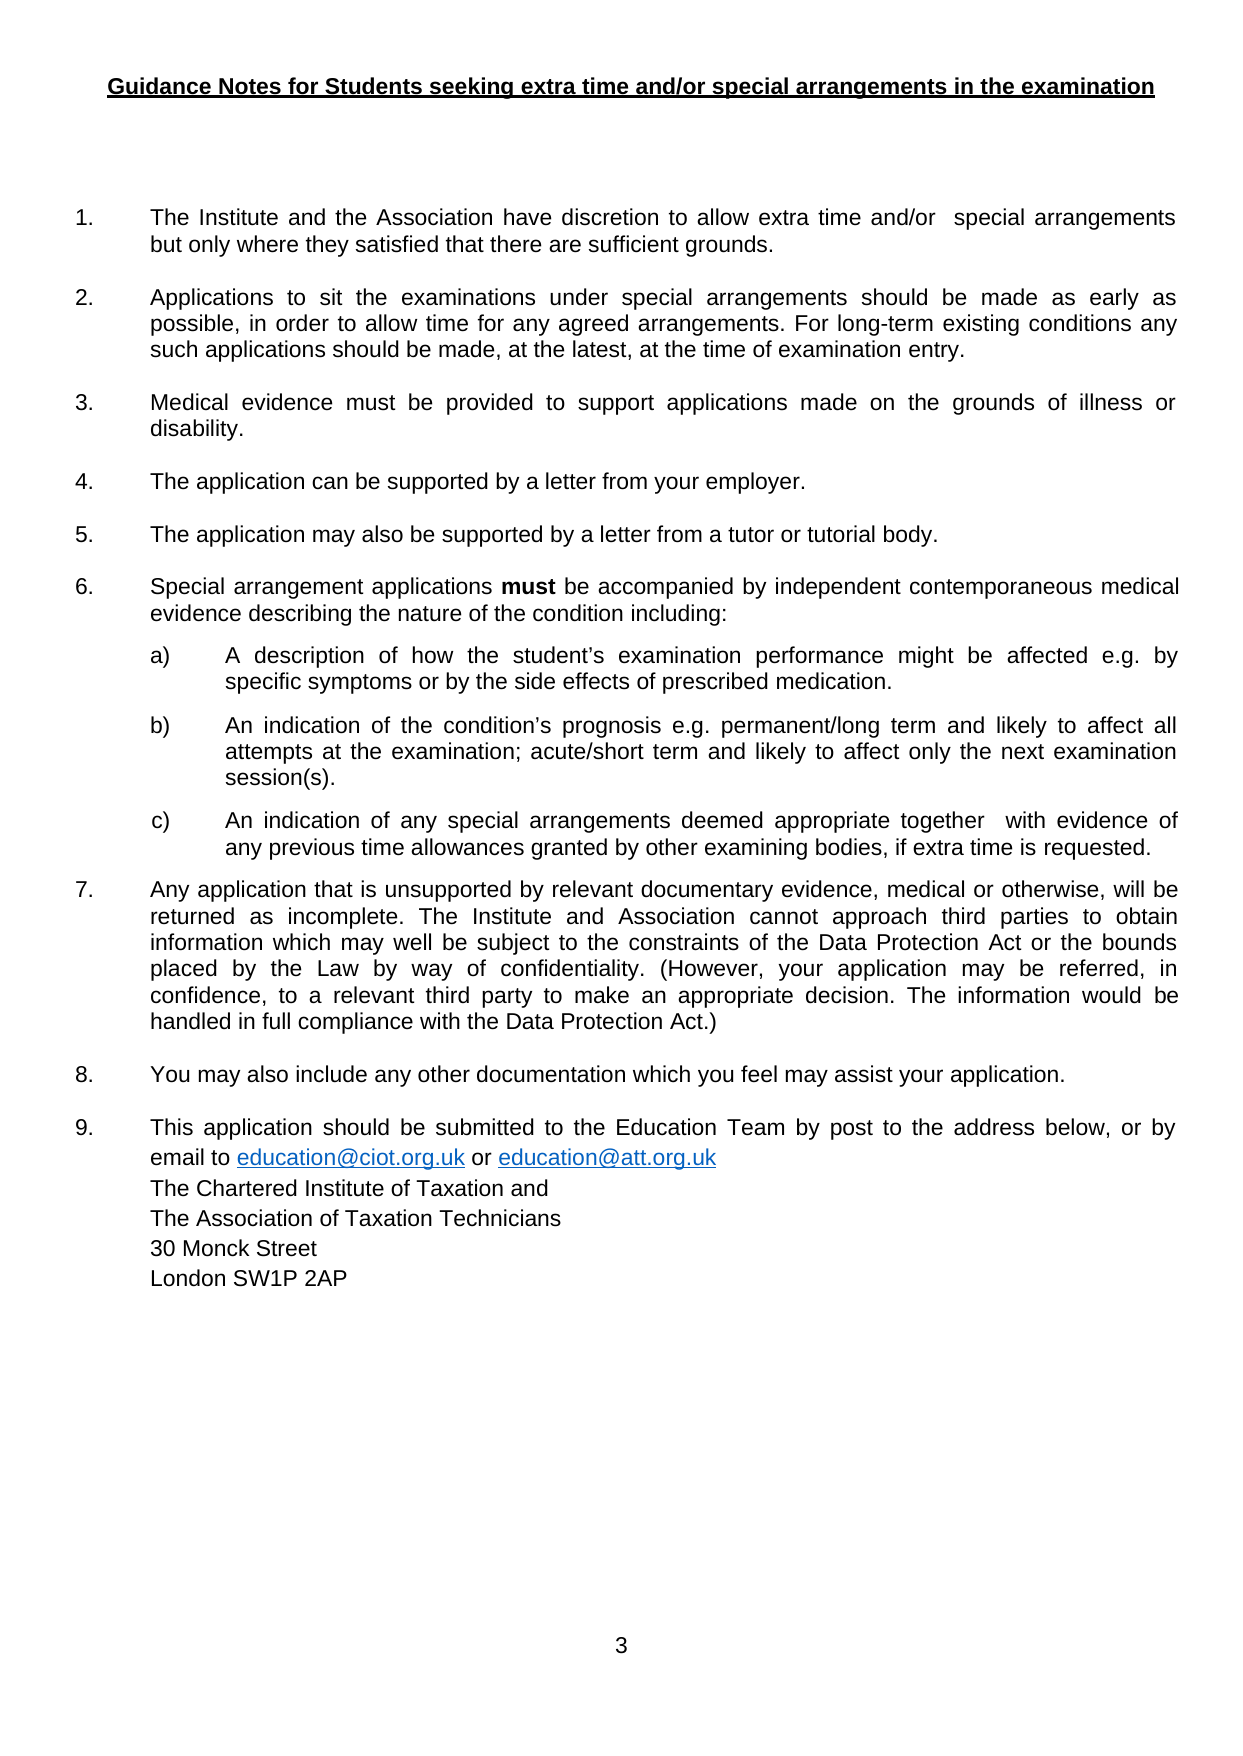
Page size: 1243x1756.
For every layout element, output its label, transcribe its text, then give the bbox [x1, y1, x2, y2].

list Applications to sit the examinations under special arrangements should be made as early as possible, in order to allow time for any agreed arrangements. For long-term existing conditions any such applications should be made, at the latest, at the time of examination entry. [75, 283, 1178, 362]
list An indication of any special arrangements deemed appropriate together with evidence of any previous time allowances granted by other examining bodies, if extra time is requested. [151, 807, 1178, 860]
list The application can be supported by a letter from your employer. [75, 468, 1201, 494]
list You may also include any other documentation which you feel may assist your application. [75, 1061, 1201, 1087]
list An indication of the condition’s prognosis e.g. permanent/long term and likely to affect all attempts at the examination; acute/short term and likely to affect only the next examination session(s). [150, 712, 1178, 791]
list This application should be submitted to the Education Team by post to the address below, or by email to education@ciot.org.uk or education@att.org.uk [75, 1114, 1176, 1170]
list Medical evidence must be provided to support applications made on the grounds of illness or disability. [75, 389, 1177, 442]
list Any application that is unsupported by relevant documentary evidence, medical or otherwise, will be returned as incomplete. The Institute and Association cannot approach third parties to obtain information which may well be subject to the constraints of the Data Protection Act or the bounds placed by the Law by way of confidentiality. (However, your application may be referred, in confidence, to a relevant third party to make an appropriate decision. The information would be handled in full compliance with the Data Protection Act.) [75, 876, 1179, 1034]
text London SW1P 2AP [150, 1265, 1201, 1292]
list Special arrangement applications must be accompanied by independent contemporaneous medical evidence describing the nature of the condition including: [75, 573, 1180, 626]
list The Institute and the Association have discretion to allow extra time and/or special arrangements but only where they satisfied that there are sufficient grounds. [75, 204, 1178, 257]
list The application may also be supported by a letter from a tutor or tutorial body. [75, 521, 1201, 547]
text The Chartered Institute of Taxation and The Association of Taxation Technicians 30 Monck Street [150, 1174, 585, 1261]
list A description of how the student’s examination performance might be affected e.g. by specific symptoms or by the side effects of prescribed medication. [150, 642, 1179, 695]
text Guidance Notes for Students seeking extra time and/or special arrangements in the examination [107, 73, 1201, 99]
